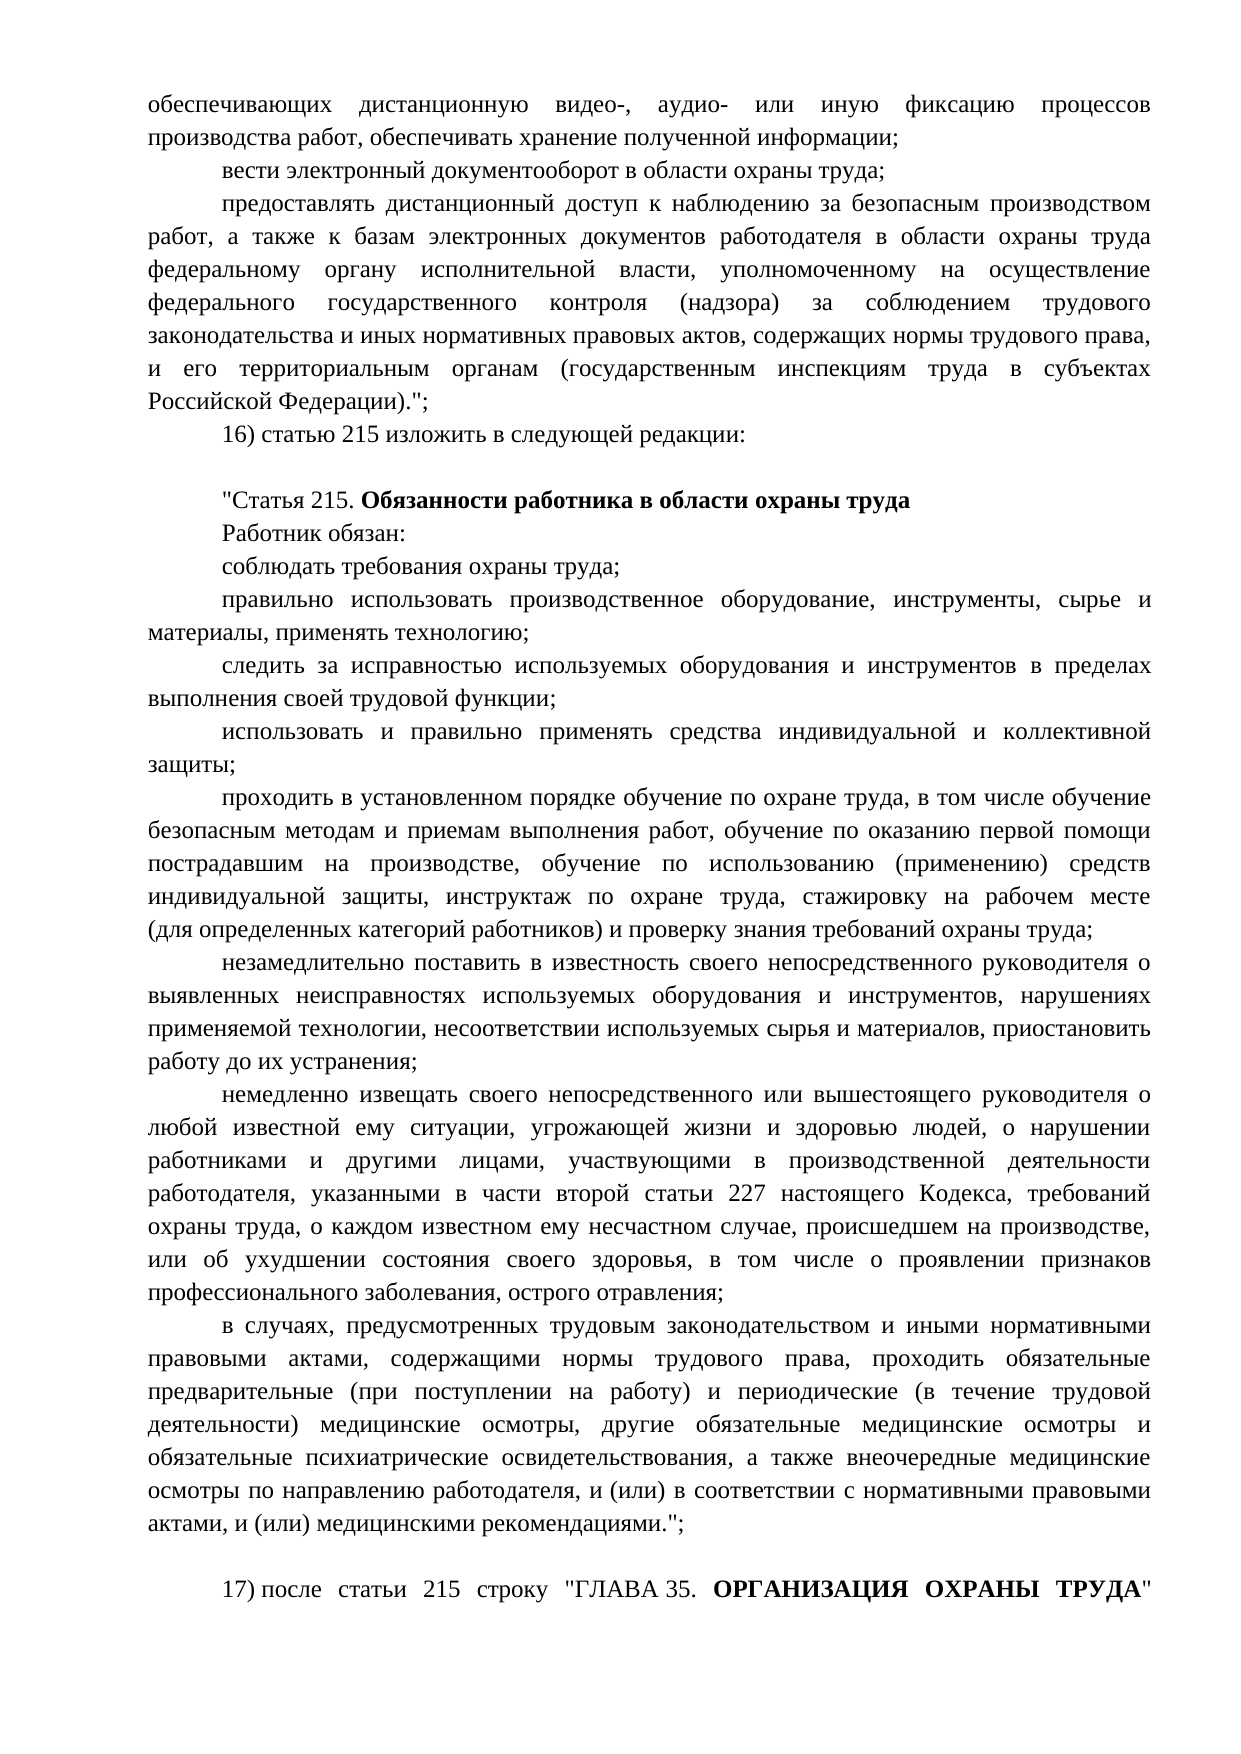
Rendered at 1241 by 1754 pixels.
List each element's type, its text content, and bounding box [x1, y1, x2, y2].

text в случаях, предусмотренных трудовым законодательством и иными нормативными правовыми актами, содержащими нормы трудового права, проходить обязательные предварительные (при поступлении на работу) и периодические (в течение трудовой деятельности) медицинские осмотры, другие обязательные медицинские осмотры и обязательные психиатрические освидетельствования, а также внеочередные медицинские осмотры по направлению работодателя, и (или) в соответствии с нормативными правовыми актами, и (или) медицинскими рекомендациями."; [148, 1310, 1152, 1537]
text 16) статью 215 изложить в следующей редакции: [148, 419, 1152, 448]
text проходить в установленном порядке обучение по охране труда, в том числе обучение безопасным методам и приемам выполнения работ, обучение по оказанию первой помощи пострадавшим на производстве, обучение по использованию (применению) средств индивидуальной защиты, инструктаж по охране труда, стажировку на рабочем месте (для определенных категорий работников) и проверку знания требований охраны труда; [148, 782, 1152, 943]
text немедленно извещать своего непосредственного или вышестоящего руководителя о любой известной ему ситуации, угрожающей жизни и здоровью людей, о нарушении работниками и другими лицами, участвующими в производственной деятельности работодателя, указанными в части второй статьи 227 настоящего Кодекса, требований охраны труда, о каждом известном ему несчастном случае, происшедшем на производстве, или об ухудшении состояния своего здоровья, в том числе о проявлении признаков профессионального заболевания, острого отравления; [148, 1079, 1152, 1306]
text соблюдать требования охраны труда; [148, 551, 1152, 580]
text предоставлять дистанционный доступ к наблюдению за безопасным производством работ, а также к базам электронных документов работодателя в области охраны труда федеральному органу исполнительной власти, уполномоченному на осуществление федерального государственного контроля (надзора) за соблюдением трудового законодательства и иных нормативных правовых актов, содержащих нормы трудового права, и его территориальным органам (государственным инспекциям труда в субъектах Российской Федерации)."; [148, 188, 1152, 414]
text использовать и правильно применять средства индивидуальной и коллективной защиты; [148, 716, 1152, 778]
text Работник обязан: [148, 518, 1152, 547]
text вести электронный документооборот в области охраны труда; [148, 155, 1152, 183]
text "Статья 215. Обязанности работника в области охраны труда [222, 485, 1152, 514]
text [148, 1574, 1152, 1603]
text правильно использовать производственное оборудование, инструменты, сырье и материалы, применять технологию; [148, 584, 1152, 646]
text незамедлительно поставить в известность своего непосредственного руководителя о выявленных неисправностях используемых оборудования и инструментов, нарушениях применяемой технологии, несоответствии используемых сырья и материалов, приостановить работу до их устранения; [148, 947, 1152, 1075]
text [148, 89, 1152, 150]
text следить за исправностью используемых оборудования и инструментов в пределах выполнения своей трудовой функции; [148, 650, 1152, 712]
